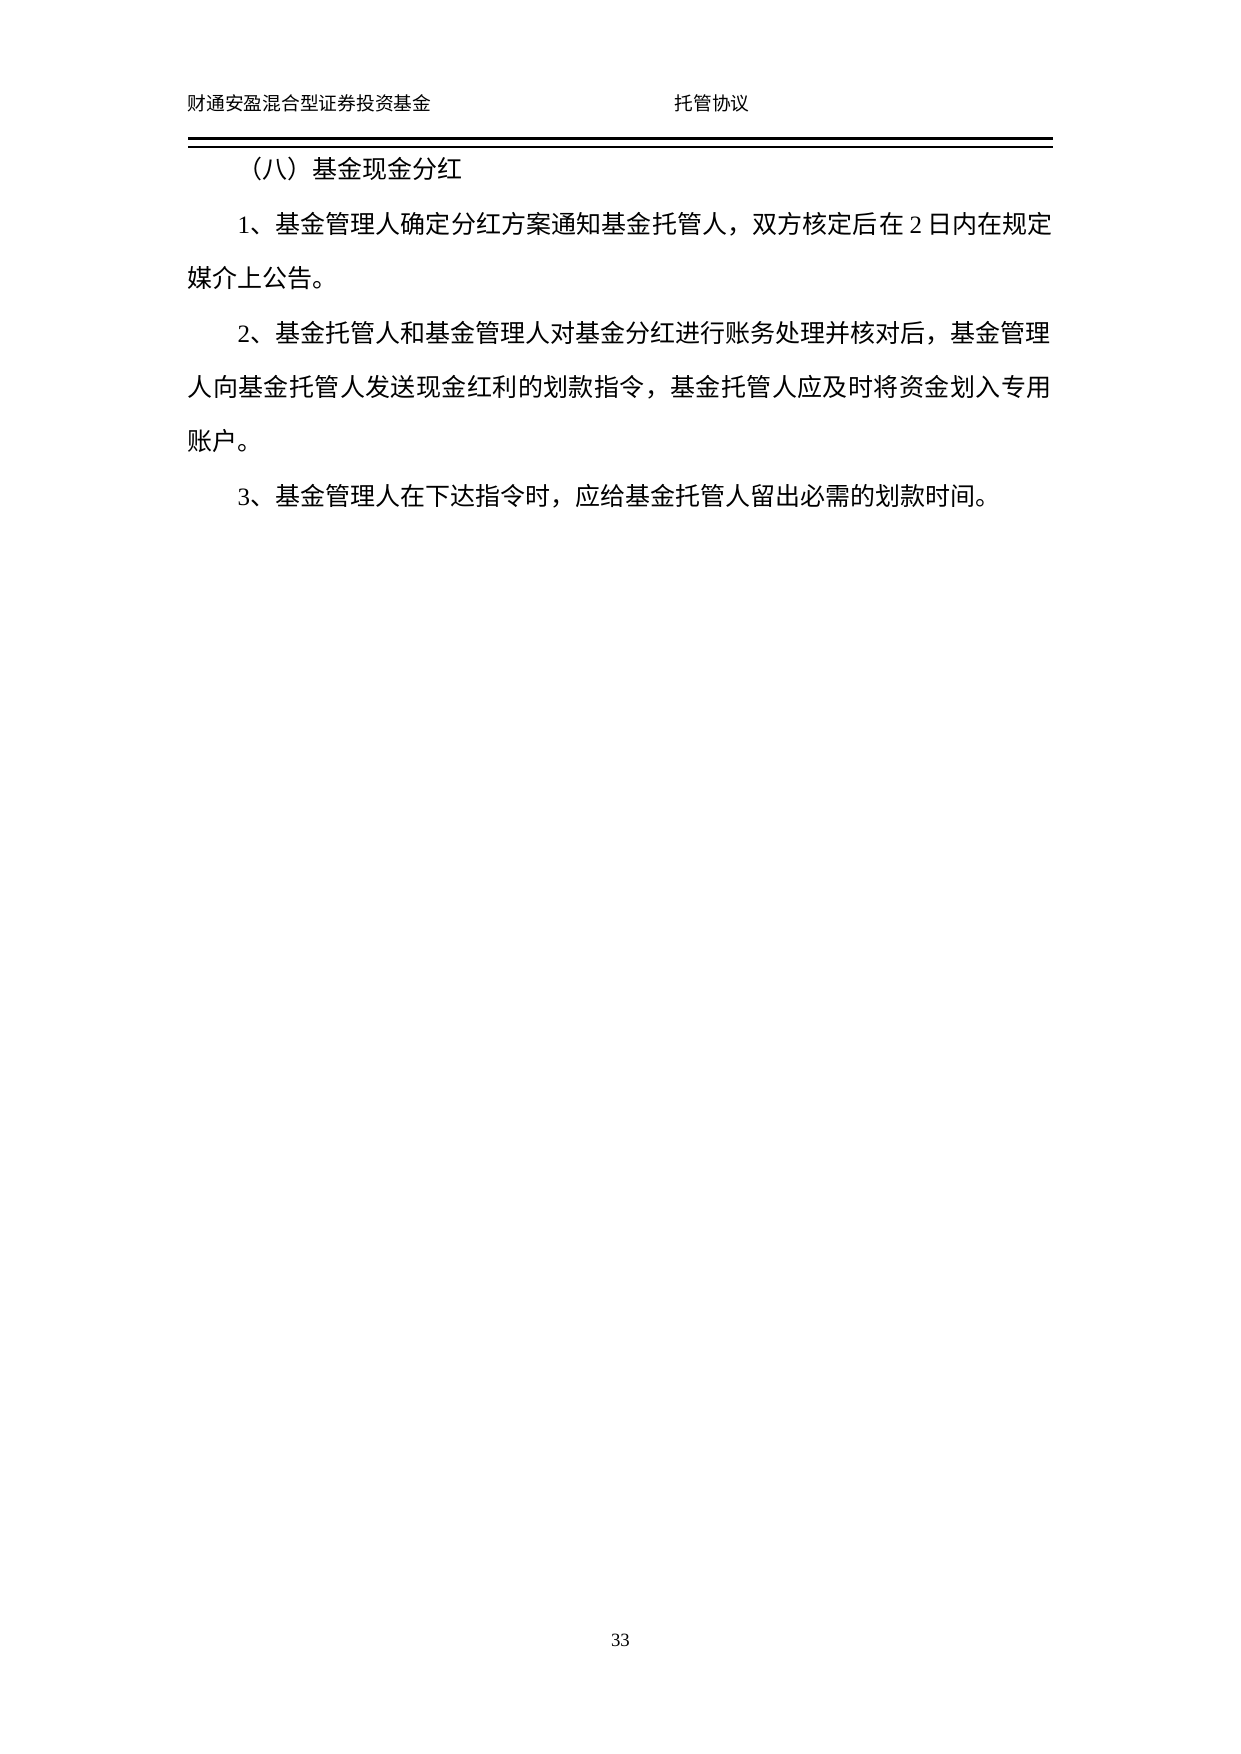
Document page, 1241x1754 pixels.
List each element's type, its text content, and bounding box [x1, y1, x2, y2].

text 1、基金管理人确定分红方案通知基金托管人，双方核定后在2日内在规定媒介上公告。 [187, 204, 1053, 295]
text 3、基金管理人在下达指令时，应给基金托管人留出必需的划款时间。 [187, 476, 1053, 512]
text 2、基金托管人和基金管理人对基金分红进行账务处理并核对后，基金管理人向基金托管人发送现金红利的划款指令，基金托管人应及时将资金划入专用账户。 [187, 313, 1053, 458]
text （八）基金现金分红 [187, 150, 1053, 186]
